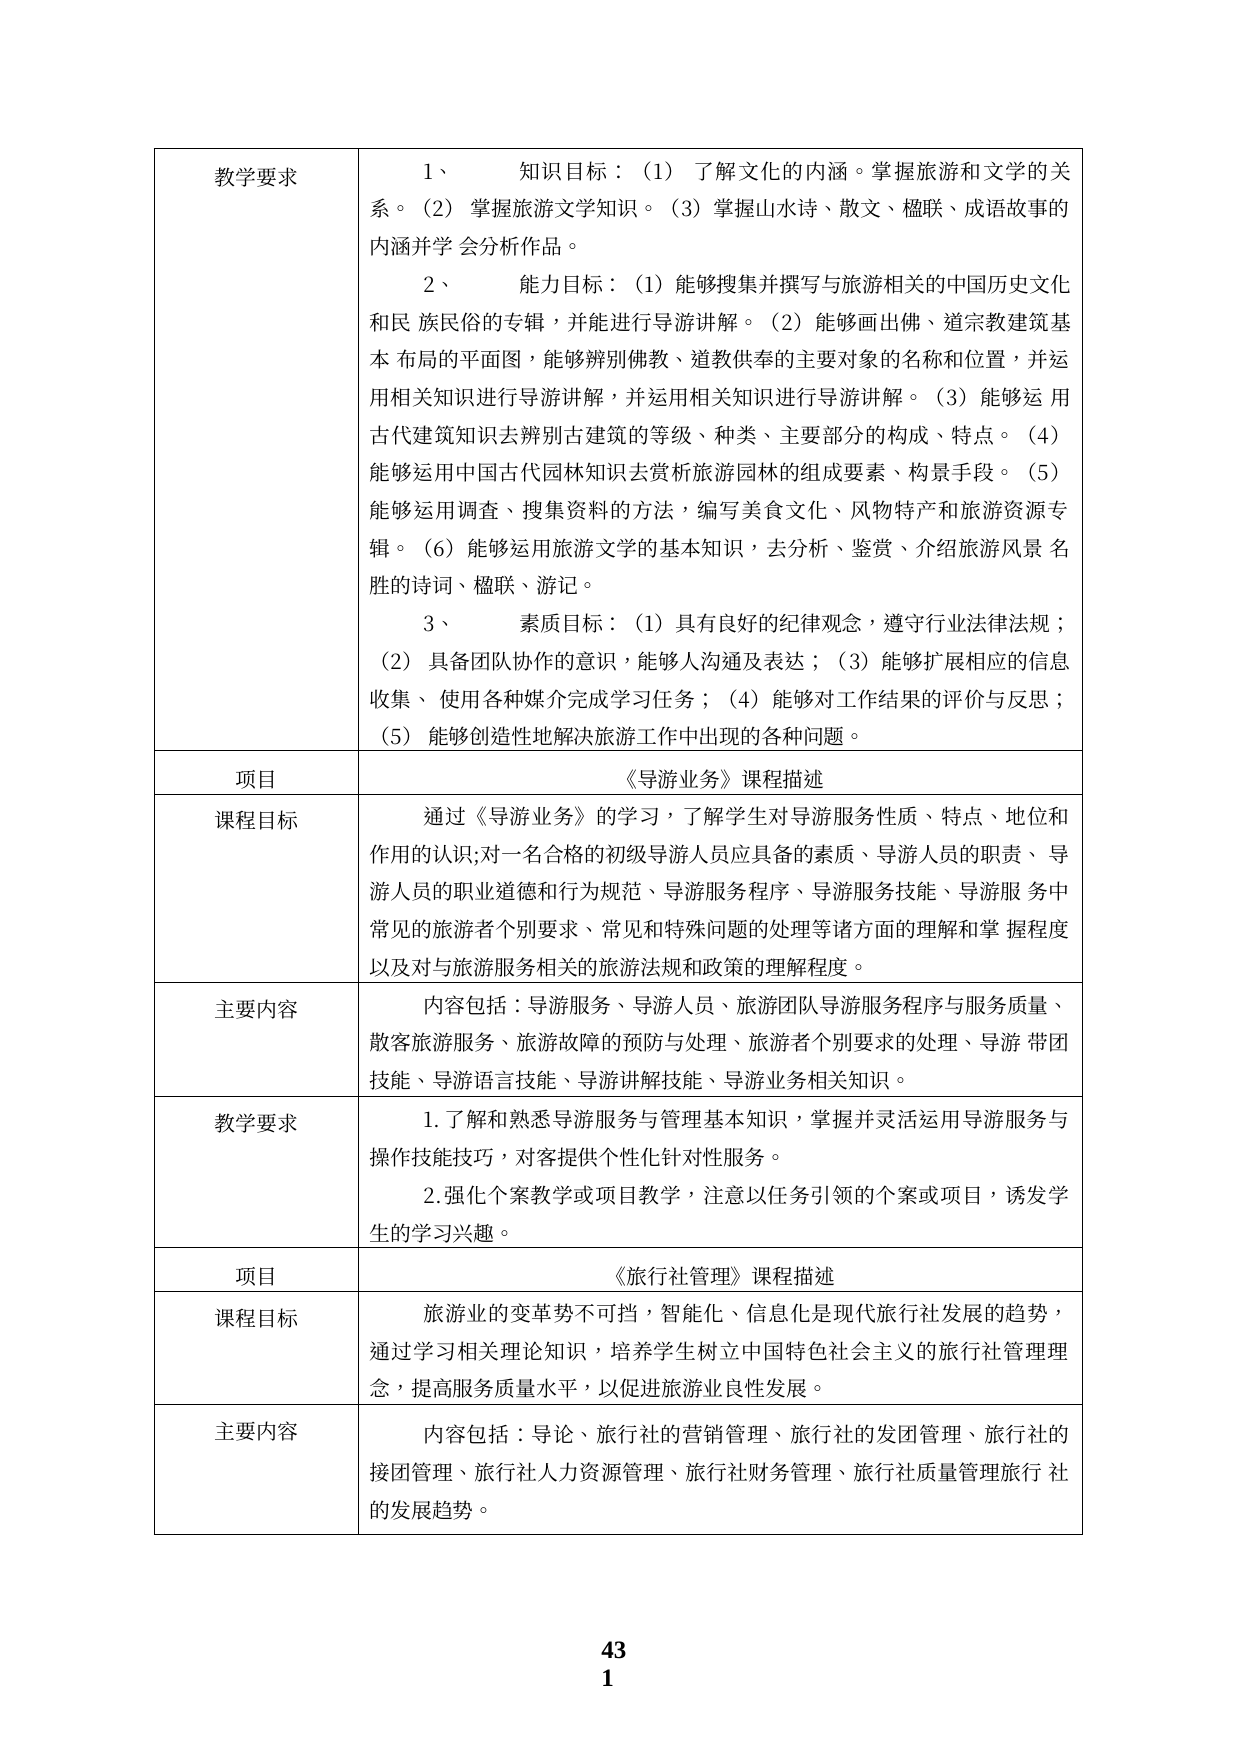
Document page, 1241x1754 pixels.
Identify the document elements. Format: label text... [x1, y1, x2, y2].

table_cell 课程目标 [155, 795, 358, 982]
table_cell 《旅行社管理》课程描述 [359, 1248, 1082, 1291]
table_cell 旅游业的变革势不可挡，智能化、信息化是现代旅行社发展的趋势， 通过学习相关理论知识，培养学生树立中国特色社会主义的旅行社管理理 念，提高服务质量水平，以促进旅游业良性发展。 [359, 1292, 1082, 1404]
table_header 1、 知识目标：（1） 了解文化的内涵。掌握旅游和文学的关系。（2） 掌握旅游文学知识。（3）掌握山水诗、散文、楹联、成语故事的内涵并学 会分析作品。 2、 能力目标：（1）能够搜集并撰写与旅游相关的中国历史文化和民 族民俗的专辑，并能进行导游讲解。（2）能够画出佛、道宗教建筑基本 布局的平面图，能够辨别佛教、道教供奉的主要对象的名称和位置，并运 用相关知识进行导游讲解，并运用相关知识进行导游讲解。（3）能够运 用古代建筑知识去辨别古建筑的等级、种类、主要部分的构成、特点。（4） 能够运用中国古代园林知识去赏析旅游园林的组成要素、构景手段。（5） 能够运用调査、搜集资料的方法，编写美食文化、风物特产和旅游资源专 辑。（6）能够运用旅游文学的基本知识，去分析、鉴赏、介绍旅游风景 名胜的诗词、楹联、游记。 3、 素质目标：（1）具有良好的纪律观念，遵守行业法律法规；（2） 具备团队协作的意识，能够人沟通及表达；（3）能够扩展相应的信息收集、 使用各种媒介完成学习任务；（4）能够对工作结果的评价与反思；（5） 能够创造性地解决旅游工作中出现的各种问题。 [359, 149, 1082, 749]
table_cell 了解和熟悉导游服务与管理基本知识，掌握并灵活运用导游服务与 操作技能技巧，对客提供个性化针对性服务。 强化个案教学或项目教学，注意以任务引领的个案或项目，诱发学 生的学习兴趣。 [359, 1097, 1082, 1247]
table_cell 主要内容 [155, 1405, 358, 1533]
table_cell 课程目标 [155, 1292, 358, 1404]
table_cell 项目 [155, 1248, 358, 1291]
table_cell 项目 [155, 751, 358, 793]
table_cell 内容包括：导游服务、导游人员、旅游团队导游服务程序与服务质量、 散客旅游服务、旅游故障的预防与处理、旅游者个别要求的处理、导游 带团技能、导游语言技能、导游讲解技能、导游业务相关知识。 [359, 983, 1082, 1096]
table_header 教学要求 [155, 149, 358, 749]
table_cell 《导游业务》课程描述 [359, 751, 1082, 793]
table_cell 内容包括：导论、旅行社的营销管理、旅行社的发团管理、旅行社的 接团管理、旅行社人力资源管理、旅行社财务管理、旅行社质量管理旅行 社的发展趋势。 [359, 1405, 1082, 1533]
table_cell 通过《导游业务》的学习，了解学生对导游服务性质、特点、地位和 作用的认识;对一名合格的初级导游人员应具备的素质、导游人员的职责、 导游人员的职业道德和行为规范、导游服务程序、导游服务技能、导游服 务中常见的旅游者个别要求、常见和特殊问题的处理等诸方面的理解和掌 握程度以及对与旅游服务相关的旅游法规和政策的理解程度。 [359, 795, 1082, 982]
table_cell 教学要求 [155, 1097, 358, 1247]
table_cell 主要内容 [155, 983, 358, 1096]
